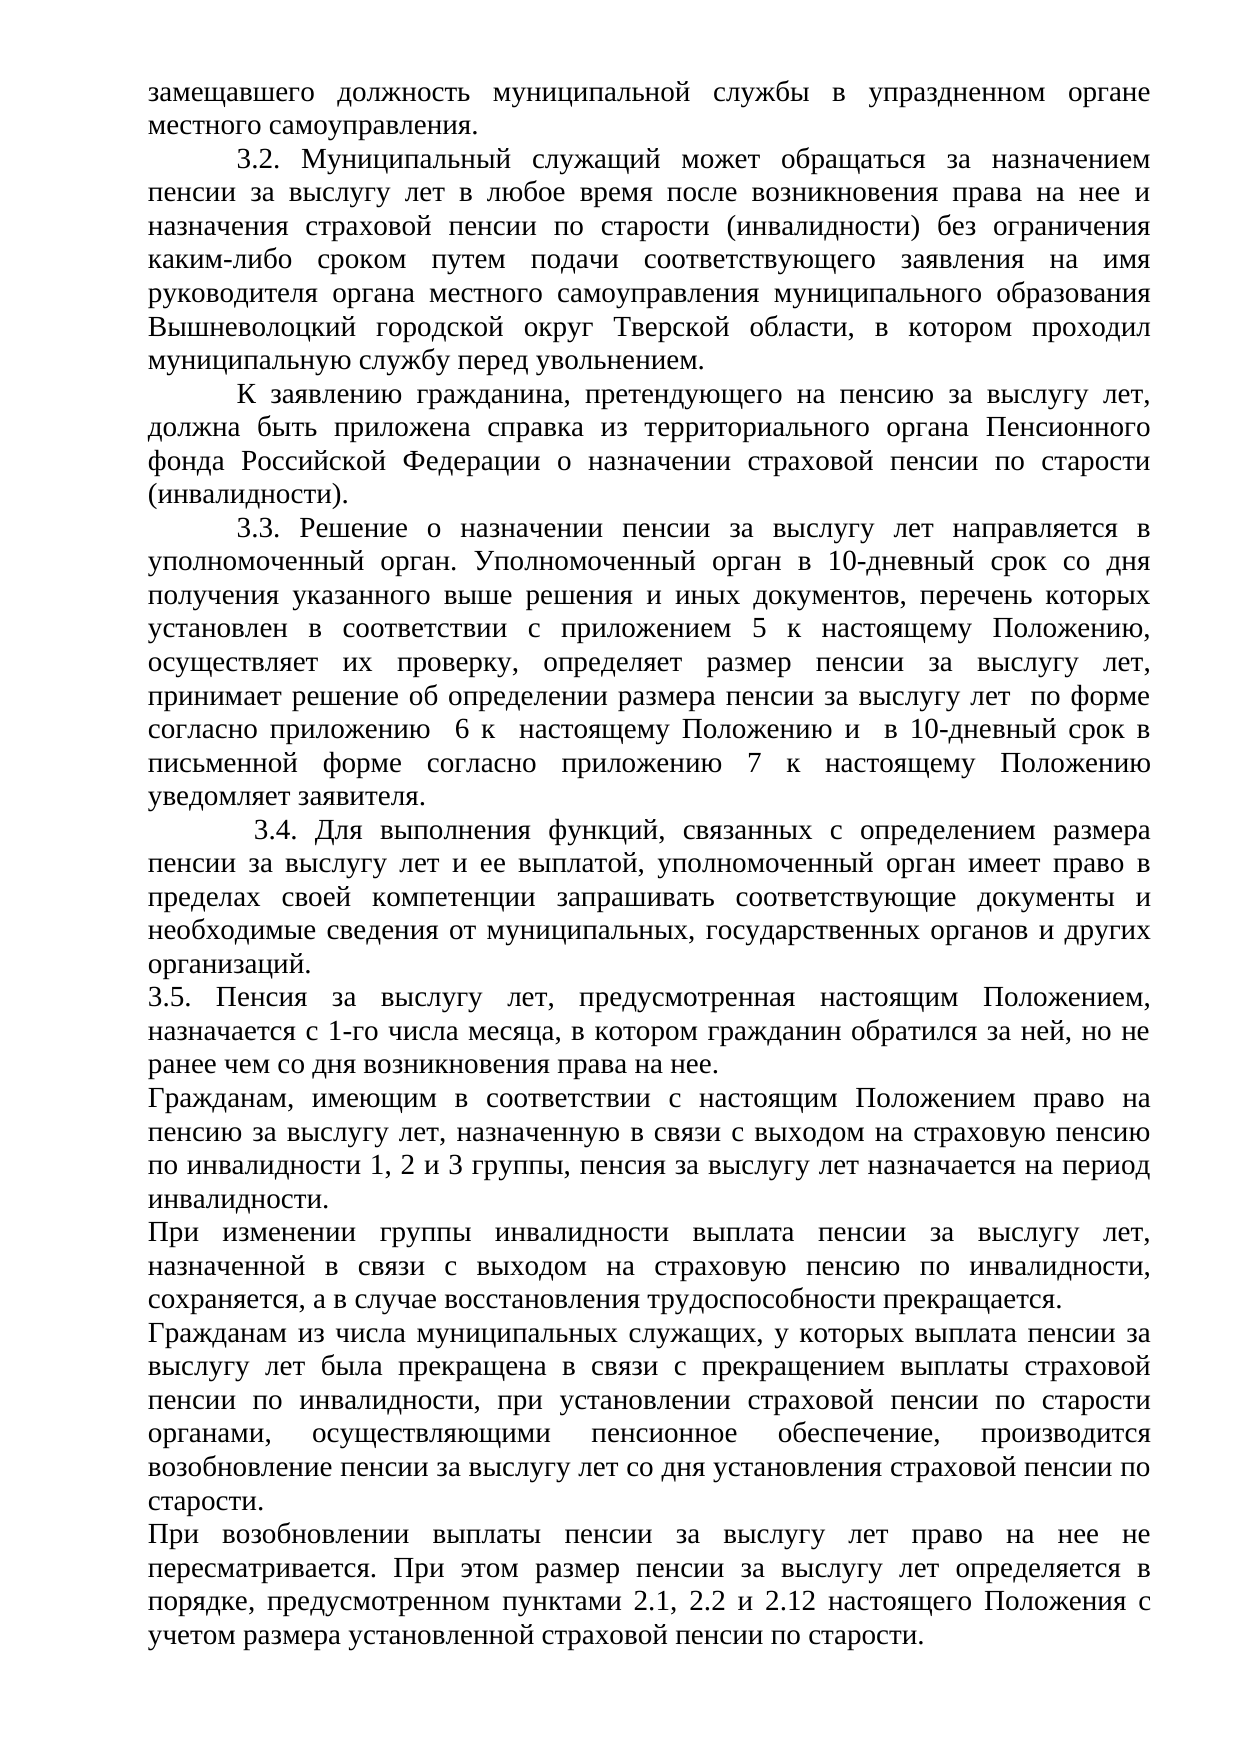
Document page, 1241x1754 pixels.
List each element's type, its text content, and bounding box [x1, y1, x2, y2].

text Гражданам из числа муниципальных служащих, у которых выплата пенсии за выслугу лет была прекращена в связи с прекращением выплаты страховой пенсии по инвалидности, при установлении страховой пенсии по старости органами, осуществляющими пенсионное обеспечение, производится возобновление пенсии за выслугу лет со дня установления страховой пенсии по старости. [148, 1315, 1152, 1516]
text При возобновлении выплаты пенсии за выслугу лет право на нее не пересматривается. При этом размер пенсии за выслугу лет определяется в порядке, предусмотренном пунктами 2.1, 2.2 и 2.12 настоящего Положения с учетом размера установленной страховой пенсии по старости. [148, 1516, 1152, 1650]
text Гражданам, имеющим в соответствии с настоящим Положением право на пенсию за выслугу лет, назначенную в связи с выходом на страховую пенсию по инвалидности 1, 2 и 3 группы, пенсия за выслугу лет назначается на период инвалидности. [148, 1080, 1152, 1214]
text 3.3. Решение о назначении пенсии за выслугу лет направляется в уполномоченный орган. Уполномоченный орган в 10-дневный срок со дня получения указанного выше решения и иных документов, перечень которых установлен в соответствии с приложением 5 к настоящему Положению, осуществляет их проверку, определяет размер пенсии за выслугу лет, принимает решение об определении размера пенсии за выслугу лет по форме согласно приложению 6 к настоящему Положению и в 10-дневный срок в письменной форме согласно приложению 7 к настоящему Положению уведомляет заявителя. [148, 510, 1152, 812]
text При изменении группы инвалидности выплата пенсии за выслугу лет, назначенной в связи с выходом на страховую пенсию по инвалидности, сохраняется, а в случае восстановления трудоспособности прекращается. [148, 1214, 1152, 1315]
text 3.2. Муниципальный служащий может обращаться за назначением пенсии за выслугу лет в любое время после возникновения права на нее и назначения страховой пенсии по старости (инвалидности) без ограничения каким-либо сроком путем подачи соответствующего заявления на имя руководителя органа местного самоуправления муниципального образования Вышневолоцкий городской округ Тверской области, в котором проходил муниципальную службу перед увольнением. [148, 141, 1152, 376]
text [148, 74, 1152, 141]
text К заявлению гражданина, претендующего на пенсию за выслугу лет, должна быть приложена справка из территориального органа Пенсионного фонда Российской Федерации о назначении страховой пенсии по старости (инвалидности). [148, 376, 1152, 510]
text 3.4. Для выполнения функций, связанных с определением размера пенсии за выслугу лет и ее выплатой, уполномоченный орган имеет право в пределах своей компетенции запрашивать соответствующие документы и необходимые сведения от муниципальных, государственных органов и других организаций. [148, 812, 1152, 979]
text 3.5. Пенсия за выслугу лет, предусмотренная настоящим Положением, назначается с 1-го числа месяца, в котором гражданин обратился за ней, но не ранее чем со дня возникновения права на нее. [148, 979, 1152, 1080]
